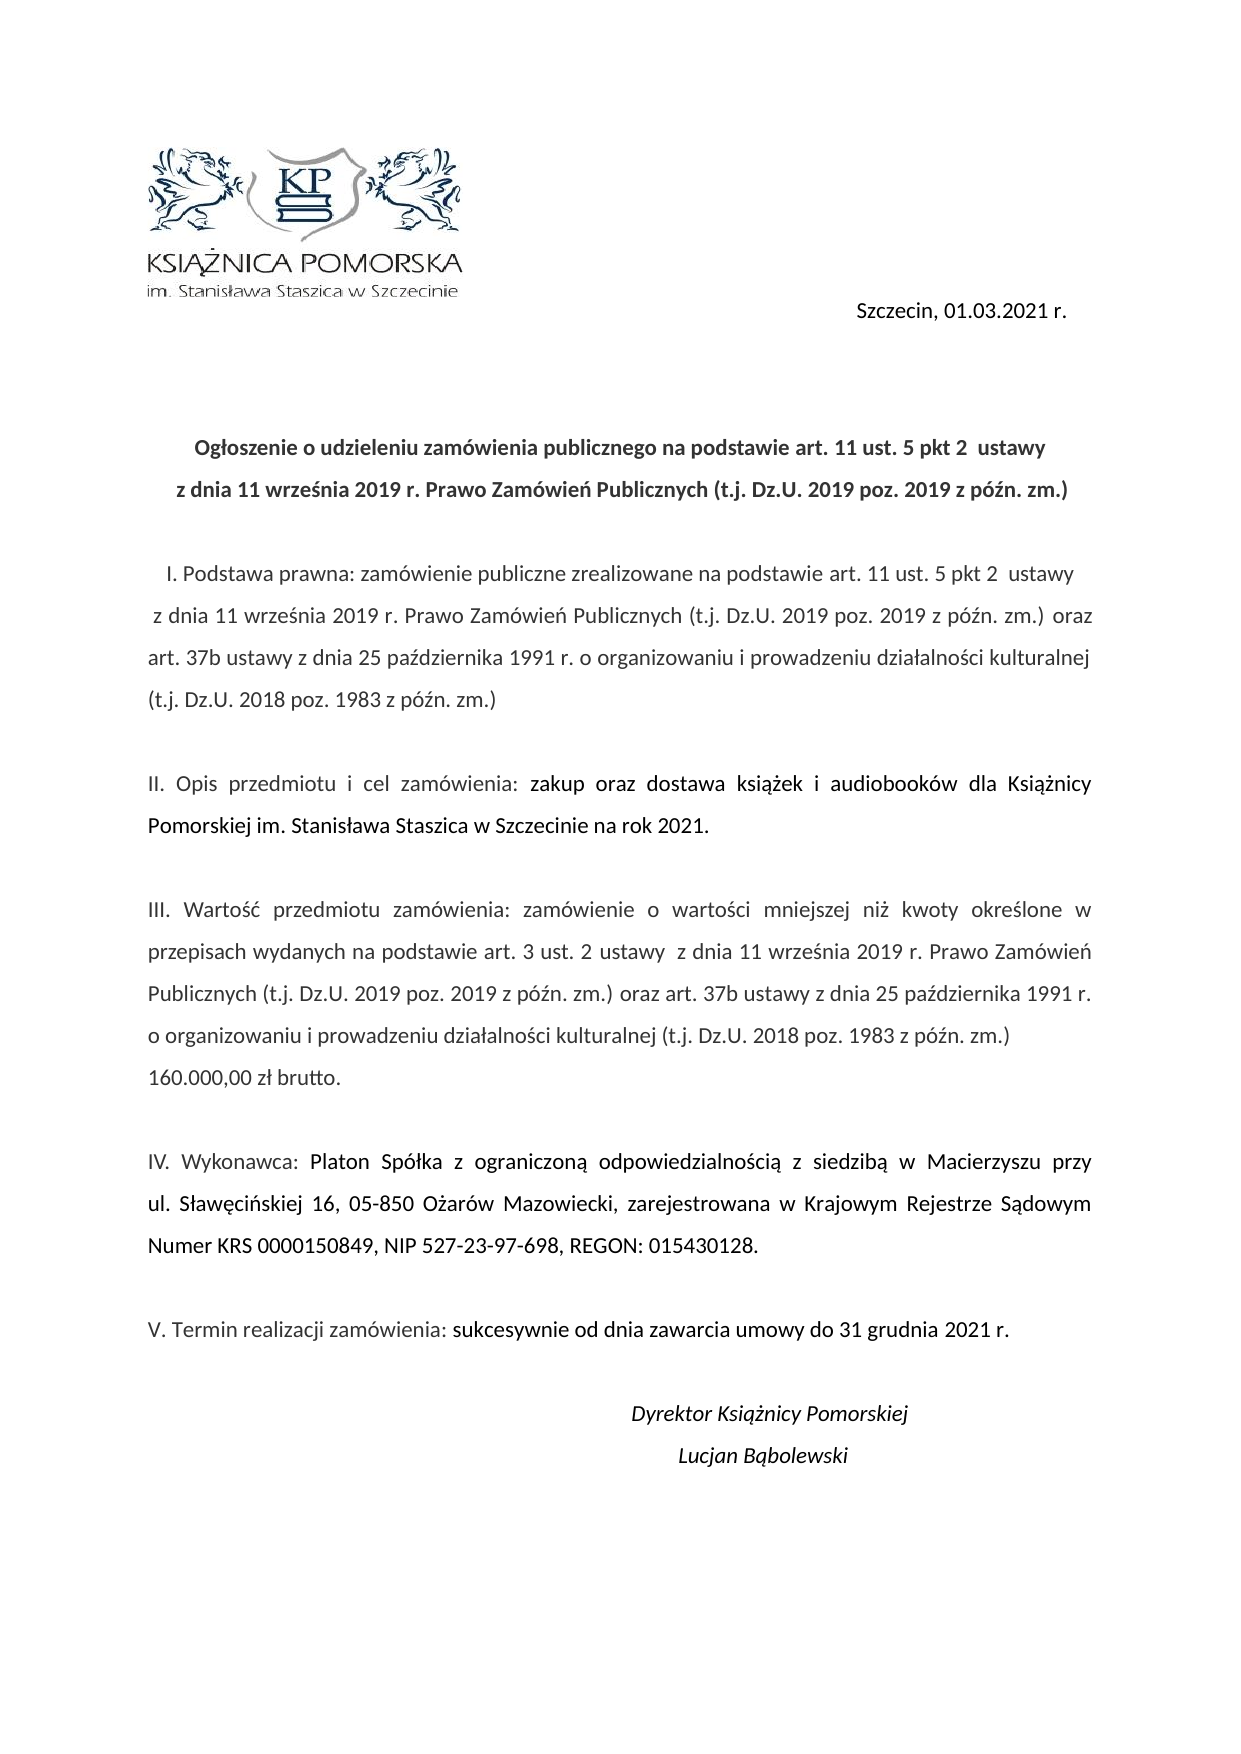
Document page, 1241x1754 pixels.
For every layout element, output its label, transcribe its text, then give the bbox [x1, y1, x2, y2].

text III. Wartość przedmiotu zamówienia: zamówienie o wartości mniejszej niż kwoty określone w przepisach wydanych na podstawie art. 3 ust. 2 ustawy z dnia 11 września 2019 r. Prawo Zamówień Publicznych (t.j. Dz.U. 2019 poz. 2019 z późn. zm.) oraz art. 37b ustawy z dnia 25 października 1991 r. o organizowaniu i prowadzeniu działalności kulturalnej (t.j. Dz.U. 2018 poz. 1983 z późn. zm.) [148, 895, 1093, 1049]
text Dyrektor Książnicy Pomorskiej [516, 1399, 1093, 1427]
text 160.000,00 zł brutto. [148, 1063, 1093, 1091]
text z dnia 11 września 2019 r. Prawo Zamówień Publicznych (t.j. Dz.U. 2019 poz. 2019 z późn. zm.) I. Podstawa prawna: zamówienie publiczne zrealizowane na podstawie art. 11 ust. 5 pkt 2 ustawy [148, 475, 1093, 587]
text Lucjan Bąbolewski [148, 1441, 1093, 1469]
text IV. Wykonawca: Platon Spółka z ograniczoną odpowiedzialnością z siedzibą w Macierzyszu przy ul. Sławęcińskiej 16, 05-850 Ożarów Mazowiecki, zarejestrowana w Krajowym Rejestrze Sądowym Numer KRS 0000150849, NIP 527-23-97-698, REGON: 015430128. [148, 1105, 1093, 1259]
text V. Termin realizacji zamówienia: sukcesywnie od dnia zawarcia umowy do 31 grudnia 2021 r. [148, 1273, 1093, 1343]
text Szczecin, 01.03.2021 r. [177, 296, 1093, 324]
text II. Opis przedmiotu i cel zamówienia: zakup oraz dostawa książek i audiobooków dla Książnicy Pomorskiej im. Stanisława Staszica w Szczecinie na rok 2021. [148, 727, 1093, 839]
text z dnia 11 września 2019 r. Prawo Zamówień Publicznych (t.j. Dz.U. 2019 poz. 2019 z późn. zm.) oraz art. 37b ustawy z dnia 25 października 1991 r. o organizowaniu i prowadzeniu działalności kulturalnej (t.j. Dz.U. 2018 poz. 1983 z późn. zm.) [148, 601, 1093, 713]
text Ogłoszenie o udzieleniu zamówienia publicznego na podstawie art. 11 ust. 5 pkt 2 ustawy [148, 433, 1093, 461]
picture [147, 147, 464, 297]
